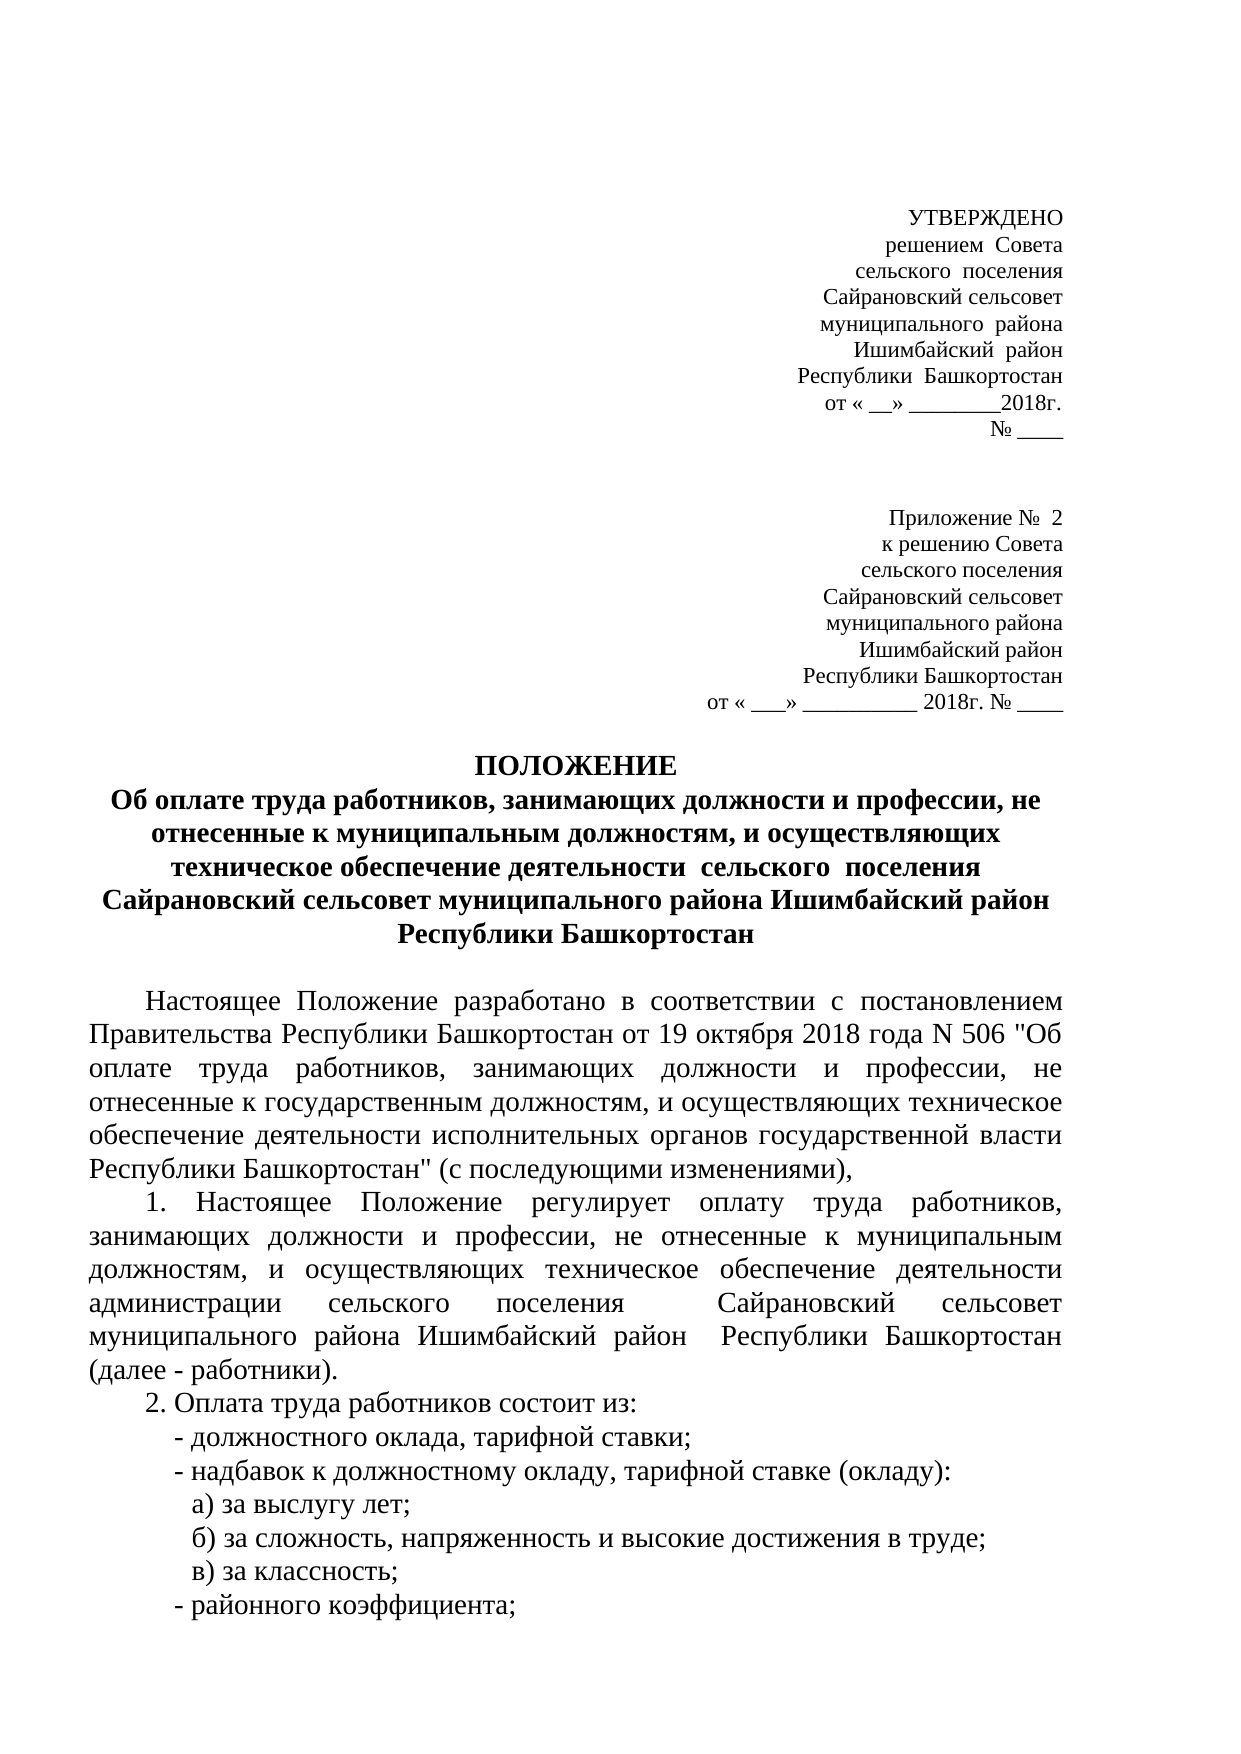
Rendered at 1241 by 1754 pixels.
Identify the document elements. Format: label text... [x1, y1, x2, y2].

text от « __» ________2018г. № ____ [88, 389, 1063, 442]
text решением Совета [88, 231, 1063, 257]
text от « ___» __________ 2018г. № ____ [88, 688, 1063, 715]
text - районного коэффициента; [88, 1587, 1063, 1620]
text Сайрановский сельсовет [88, 583, 1063, 609]
text Сайрановский сельсовет [88, 283, 1063, 310]
text ПОЛОЖЕНИЕ [88, 748, 1063, 782]
text Республики Башкортостан [88, 362, 1063, 389]
text Приложение № 2 [88, 504, 1063, 530]
text б) за сложность, напряженность и высокие достижения в труде; [88, 1520, 1063, 1553]
text к решению Совета [88, 530, 1063, 557]
text Ишимбайский район [88, 636, 1063, 662]
text сельского поселения [88, 257, 1063, 283]
text - должностного оклада, тарифной ставки; [88, 1419, 1063, 1453]
text сельского поселения [88, 557, 1063, 583]
text а) за выслугу лет; [162, 1486, 1063, 1520]
text - надбавок к должностному окладу, тарифной ставке (окладу): [88, 1453, 1063, 1486]
text муниципального района [88, 609, 1063, 636]
text муниципального района [88, 310, 1063, 336]
text Республики Башкортостан [88, 662, 1063, 688]
text Об оплате труда работников, занимающих должности и профессии, не отнесенные к муниципальным должностям, и осуществляющих техническое обеспечение деятельности сельского поселения Сайрановский сельсовет муниципального района Ишимбайский район Республики Башкортостан [88, 782, 1063, 949]
text в) за классность; [88, 1553, 1063, 1587]
text 2. Оплата труда работников состоит из: [88, 1386, 1063, 1419]
text 1. Настоящее Положение регулирует оплату труда работников, занимающих должности и профессии, не отнесенные к муниципальным должностям, и осуществляющих техническое обеспечение деятельности администрации сельского поселения Сайрановский сельсовет муниципального района Ишимбайский район Республики Башкортостан (далее - работники). [88, 1184, 1063, 1386]
text Ишимбайский район [88, 336, 1063, 362]
text УТВЕРЖДЕНО [88, 204, 1063, 231]
text Настоящее Положение разработано в соответствии с постановлением Правительства Республики Башкортостан от 19 октября 2018 года N 506 "Об оплате труда работников, занимающих должности и профессии, не отнесенные к государственным должностям, и осуществляющих техническое обеспечение деятельности исполнительных органов государственной власти Республики Башкортостан" (с последующими изменениями), [88, 983, 1063, 1184]
